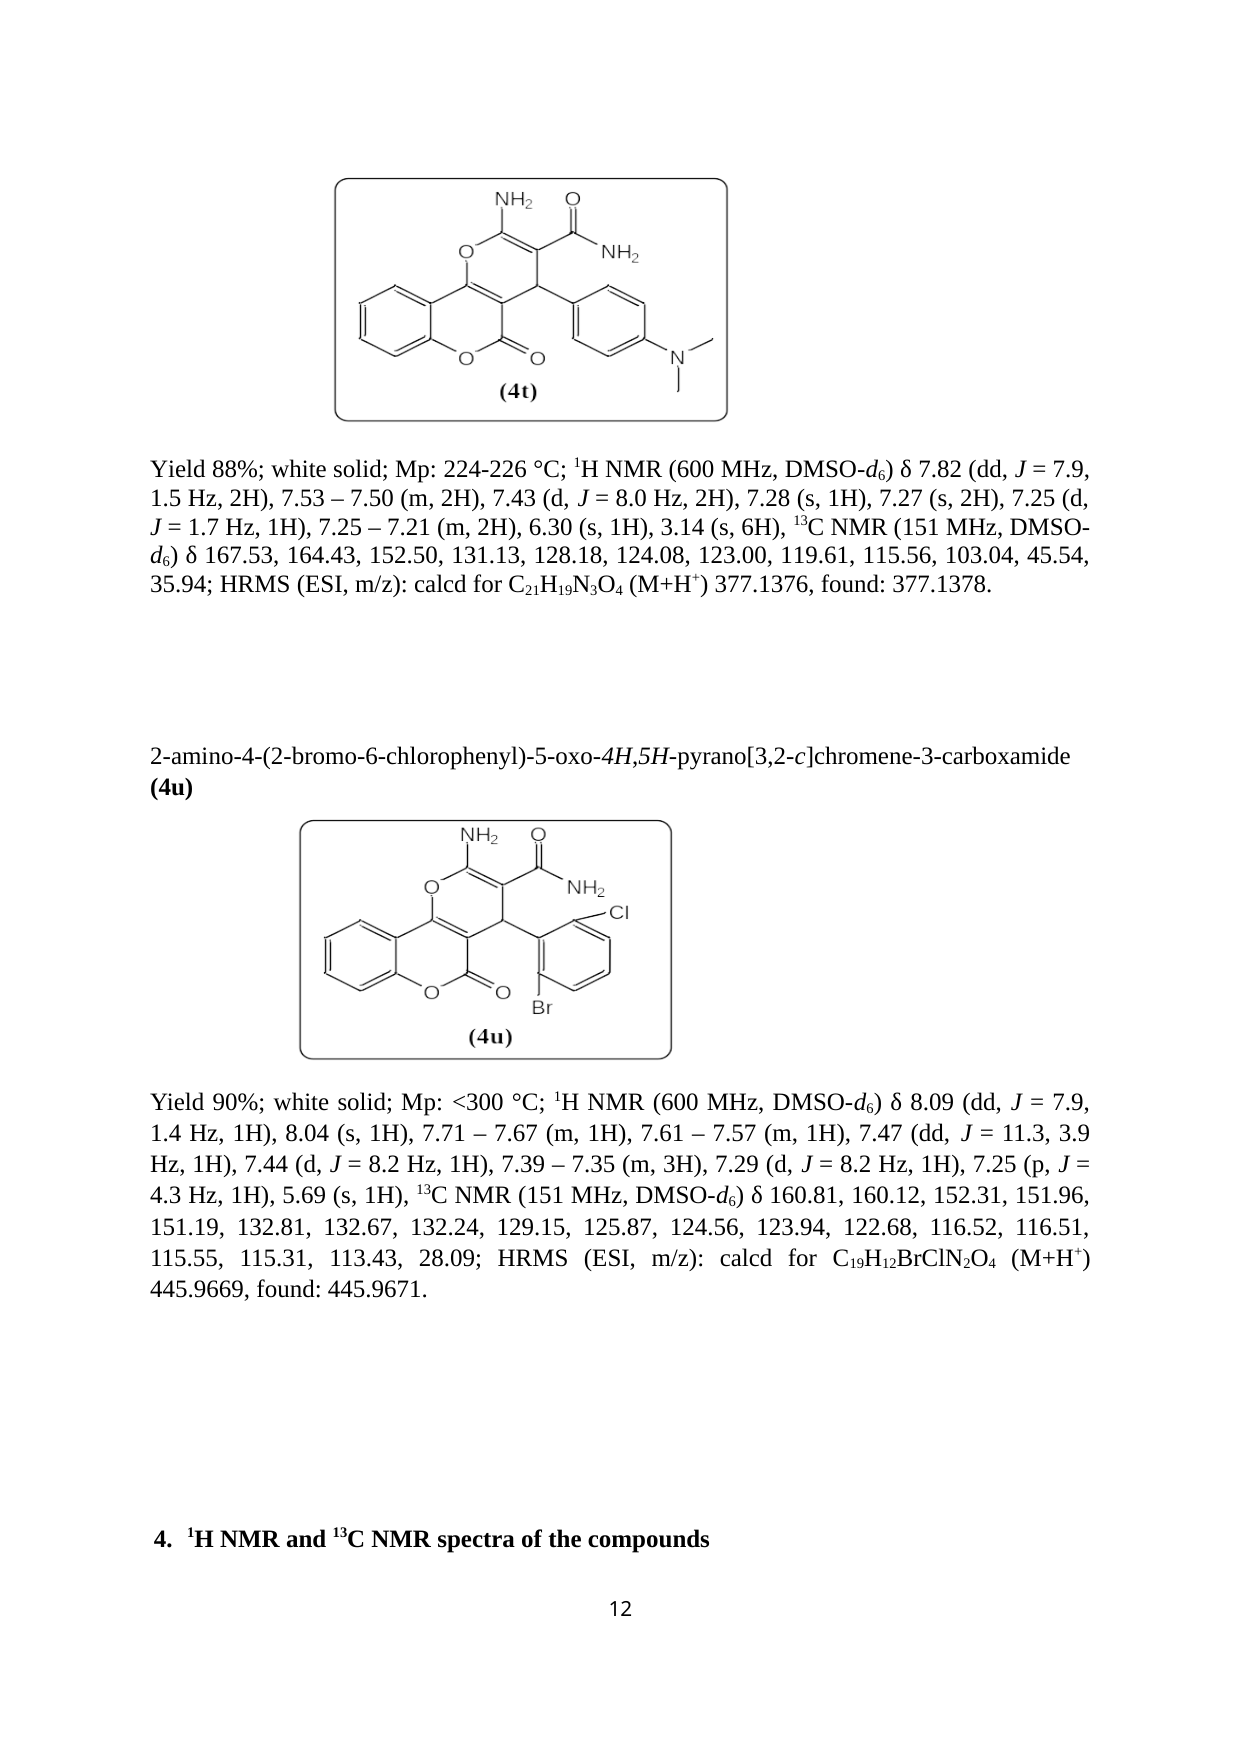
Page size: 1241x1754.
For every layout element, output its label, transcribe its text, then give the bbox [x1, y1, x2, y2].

text 2-amino-4-(2-bromo-6-chlorophenyl)-5-oxo-4H,5H-pyrano[3,2-c]chromene-3-carboxamide (4u) [150, 741, 1090, 801]
text Yield 88%; white solid; Mp: 224-226 °C; 1H NMR (600 MHz, DMSO-d6) δ 7.82 (dd, J = 7.9, 1.5 Hz, 2H), 7.53 – 7.50 (m, 2H), 7.43 (d, J = 8.0 Hz, 2H), 7.28 (s, 1H), 7.27 (s, 2H), 7.25 (d, J = 1.7 Hz, 1H), 7.25 – 7.21 (m, 2H), 6.30 (s, 1H), 3.14 (s, 6H), 13C NMR (151 MHz, DMSO-d6) δ 167.53, 164.43, 152.50, 131.13, 128.18, 124.08, 123.00, 119.61, 115.56, 103.04, 45.54, 35.94; HRMS (ESI, m/z): calcd for C21H19N3O4 (M+H+) 377.1376, found: 377.1378. [150, 454, 1090, 598]
text Yield 90%; white solid; Mp: <300 °C; 1H NMR (600 MHz, DMSO-d6) δ 8.09 (dd, J = 7.9, 1.4 Hz, 1H), 8.04 (s, 1H), 7.71 – 7.67 (m, 1H), 7.61 – 7.57 (m, 1H), 7.47 (dd, J = 11.3, 3.9 Hz, 1H), 7.44 (d, J = 8.2 Hz, 1H), 7.39 – 7.35 (m, 3H), 7.29 (d, J = 8.2 Hz, 1H), 7.25 (p, J = 4.3 Hz, 1H), 5.69 (s, 1H), 13C NMR (151 MHz, DMSO-d6) δ 160.81, 160.12, 152.31, 151.96, 151.19, 132.81, 132.67, 132.24, 129.15, 125.87, 124.56, 123.94, 122.68, 116.52, 116.51, 115.55, 115.31, 113.43, 28.09; HRMS (ESI, m/z): calcd for C19H12BrClN2O4 (M+H+) 445.9669, found: 445.9671. [150, 1087, 1090, 1302]
text 4. 1H NMR and 13C NMR spectra of the compounds [150, 1524, 1090, 1552]
